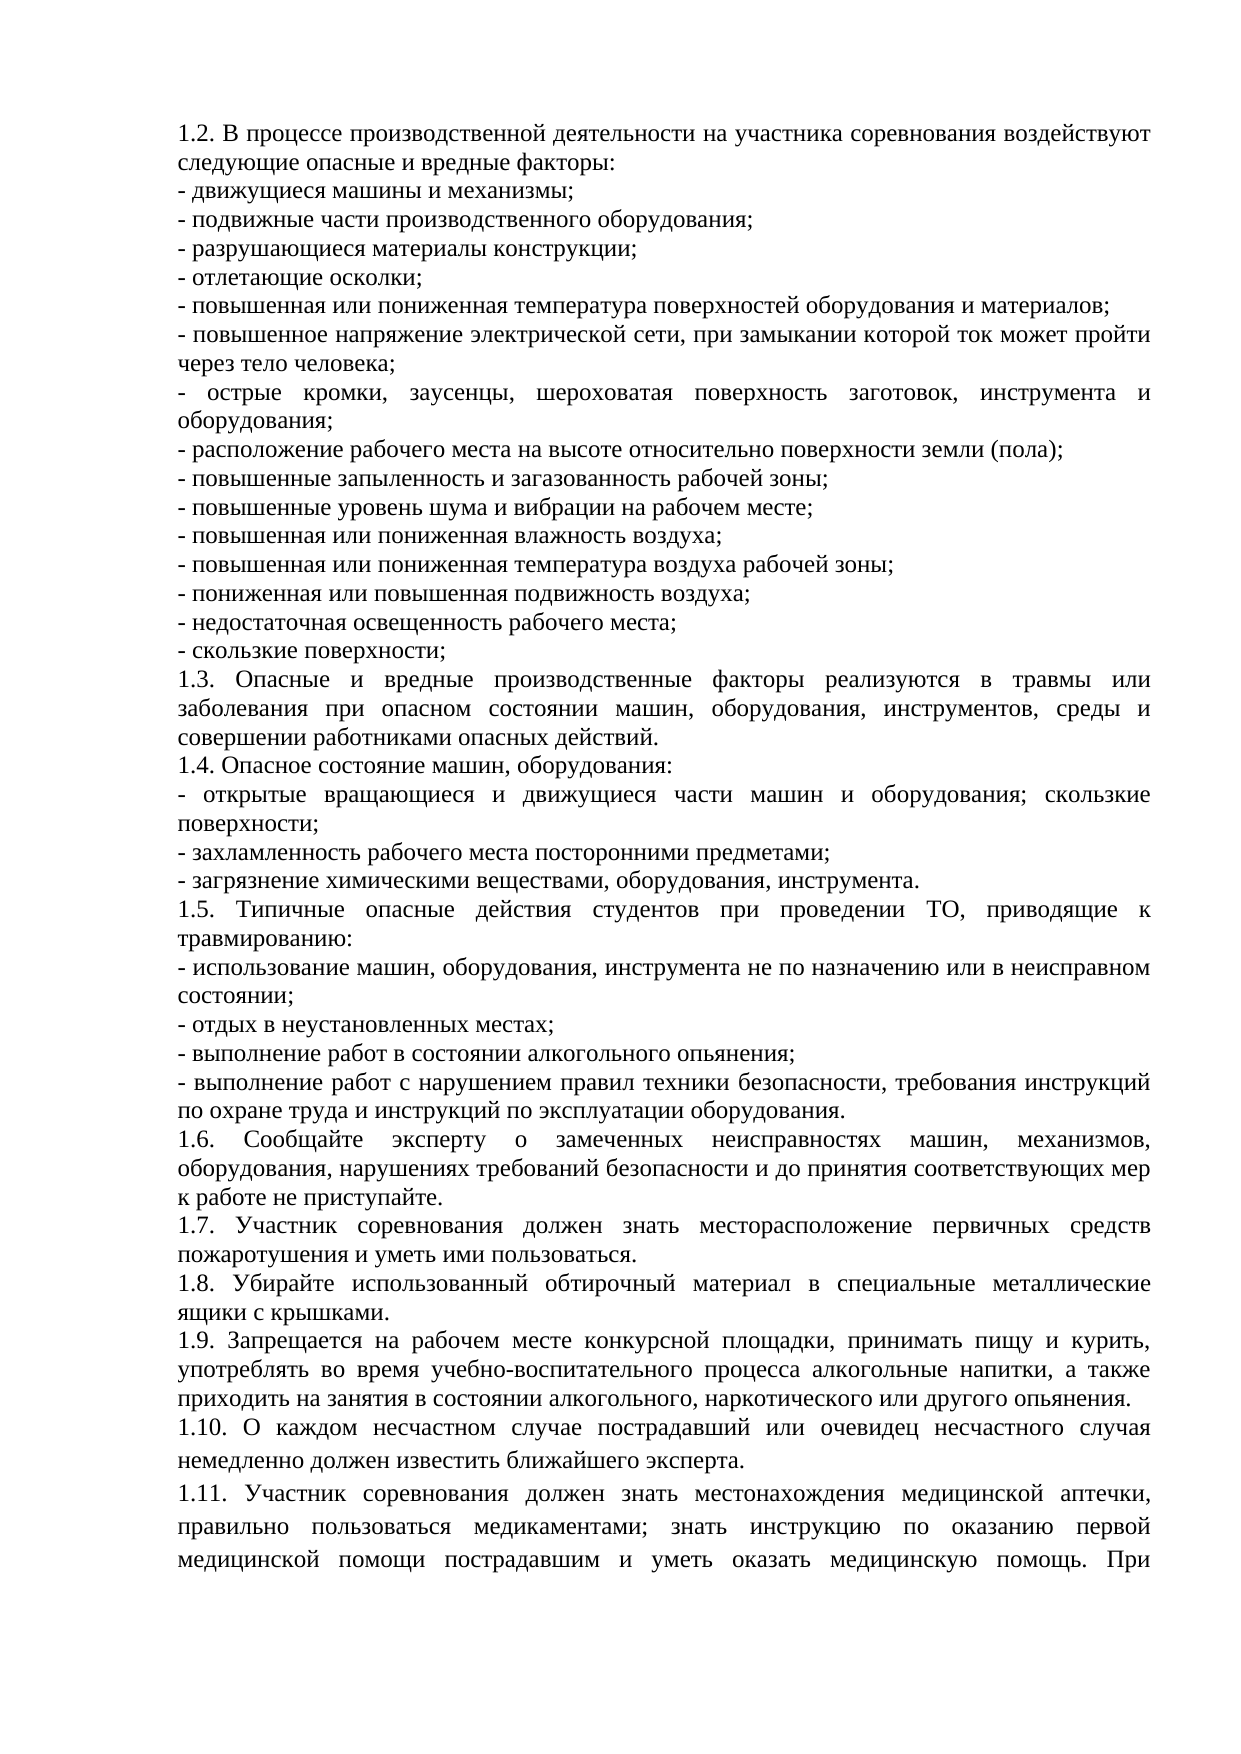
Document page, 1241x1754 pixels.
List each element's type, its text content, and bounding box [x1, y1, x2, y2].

text 1.4. Опасное состояние машин, оборудования: [177, 751, 1152, 779]
text - повышенные запыленность и загазованность рабочей зоны; [177, 463, 1152, 492]
text - использование машин, оборудования, инструмента не по назначению или в неисправном состоянии; [177, 952, 1152, 1009]
text - открытые вращающиеся и движущиеся части машин и оборудования; скользкие поверхности; [177, 779, 1152, 837]
text - загрязнение химическими веществами, оборудования, инструмента. [177, 866, 1152, 894]
text 1.5. Типичные опасные действия студентов при проведении ТО, приводящие к травмированию: [177, 894, 1152, 952]
text - повышенные уровень шума и вибрации на рабочем месте; [177, 492, 1152, 521]
text - выполнение работ в состоянии алкогольного опьянения; [177, 1038, 1152, 1067]
text - недостаточная освещенность рабочего места; [177, 607, 1152, 636]
text - разрушающиеся материалы конструкции; [177, 233, 1152, 262]
text - повышенная или пониженная температура воздуха рабочей зоны; [177, 549, 1152, 578]
text - движущиеся машины и механизмы; [177, 176, 1152, 204]
text - подвижные части производственного оборудования; [177, 204, 1152, 233]
text 1.8. Убирайте использованный обтирочный материал в специальные металлические ящики с крышками. [177, 1268, 1152, 1326]
text - острые кромки, заусенцы, шероховатая поверхность заготовок, инструмента и оборудования; [177, 377, 1152, 434]
text 1.7. Участник соревнования должен знать месторасположение первичных средств пожаротушения и уметь ими пользоваться. [177, 1211, 1152, 1268]
text 1.6. Сообщайте эксперту о замеченных неисправностях машин, механизмов, оборудования, нарушениях требований безопасности и до принятия соответствующих мер к работе не приступайте. [177, 1124, 1152, 1211]
text - скользкие поверхности; [177, 636, 1152, 664]
text - захламленность рабочего места посторонними предметами; [177, 837, 1152, 866]
text 1.2. В процессе производственной деятельности на участника соревнования воздействуют следующие опасные и вредные факторы: [177, 118, 1152, 176]
text - отлетающие осколки; [177, 262, 1152, 291]
text - выполнение работ с нарушением правил техники безопасности, требования инструкций по охране труда и инструкций по эксплуатации оборудования. [177, 1067, 1152, 1124]
text - повышенная или пониженная влажность воздуха; [177, 521, 1152, 549]
text - повышенное напряжение электрической сети, при замыкании которой ток может пройти через тело человека; [177, 319, 1152, 377]
text - отдых в неустановленных местах; [177, 1009, 1152, 1038]
text - расположение рабочего места на высоте относительно поверхности земли (пола); [177, 434, 1152, 463]
text 1.3. Опасные и вредные производственные факторы реализуются в травмы или заболевания при опасном состоянии машин, оборудования, инструментов, среды и совершении работниками опасных действий. [177, 664, 1152, 751]
text - повышенная или пониженная температура поверхностей оборудования и материалов; [177, 291, 1152, 319]
text - пониженная или повышенная подвижность воздуха; [177, 578, 1152, 607]
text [177, 1478, 1152, 1573]
text 1.10. О каждом несчастном случае пострадавший или очевидец несчастного случая немедленно должен известить ближайшего эксперта. [177, 1412, 1152, 1474]
text 1.9. Запрещается на рабочем месте конкурсной площадки, принимать пищу и курить, употреблять во время учебно-воспитательного процесса алкогольные напитки, а также приходить на занятия в состоянии алкогольного, наркотического или другого опьянения. [177, 1326, 1152, 1412]
